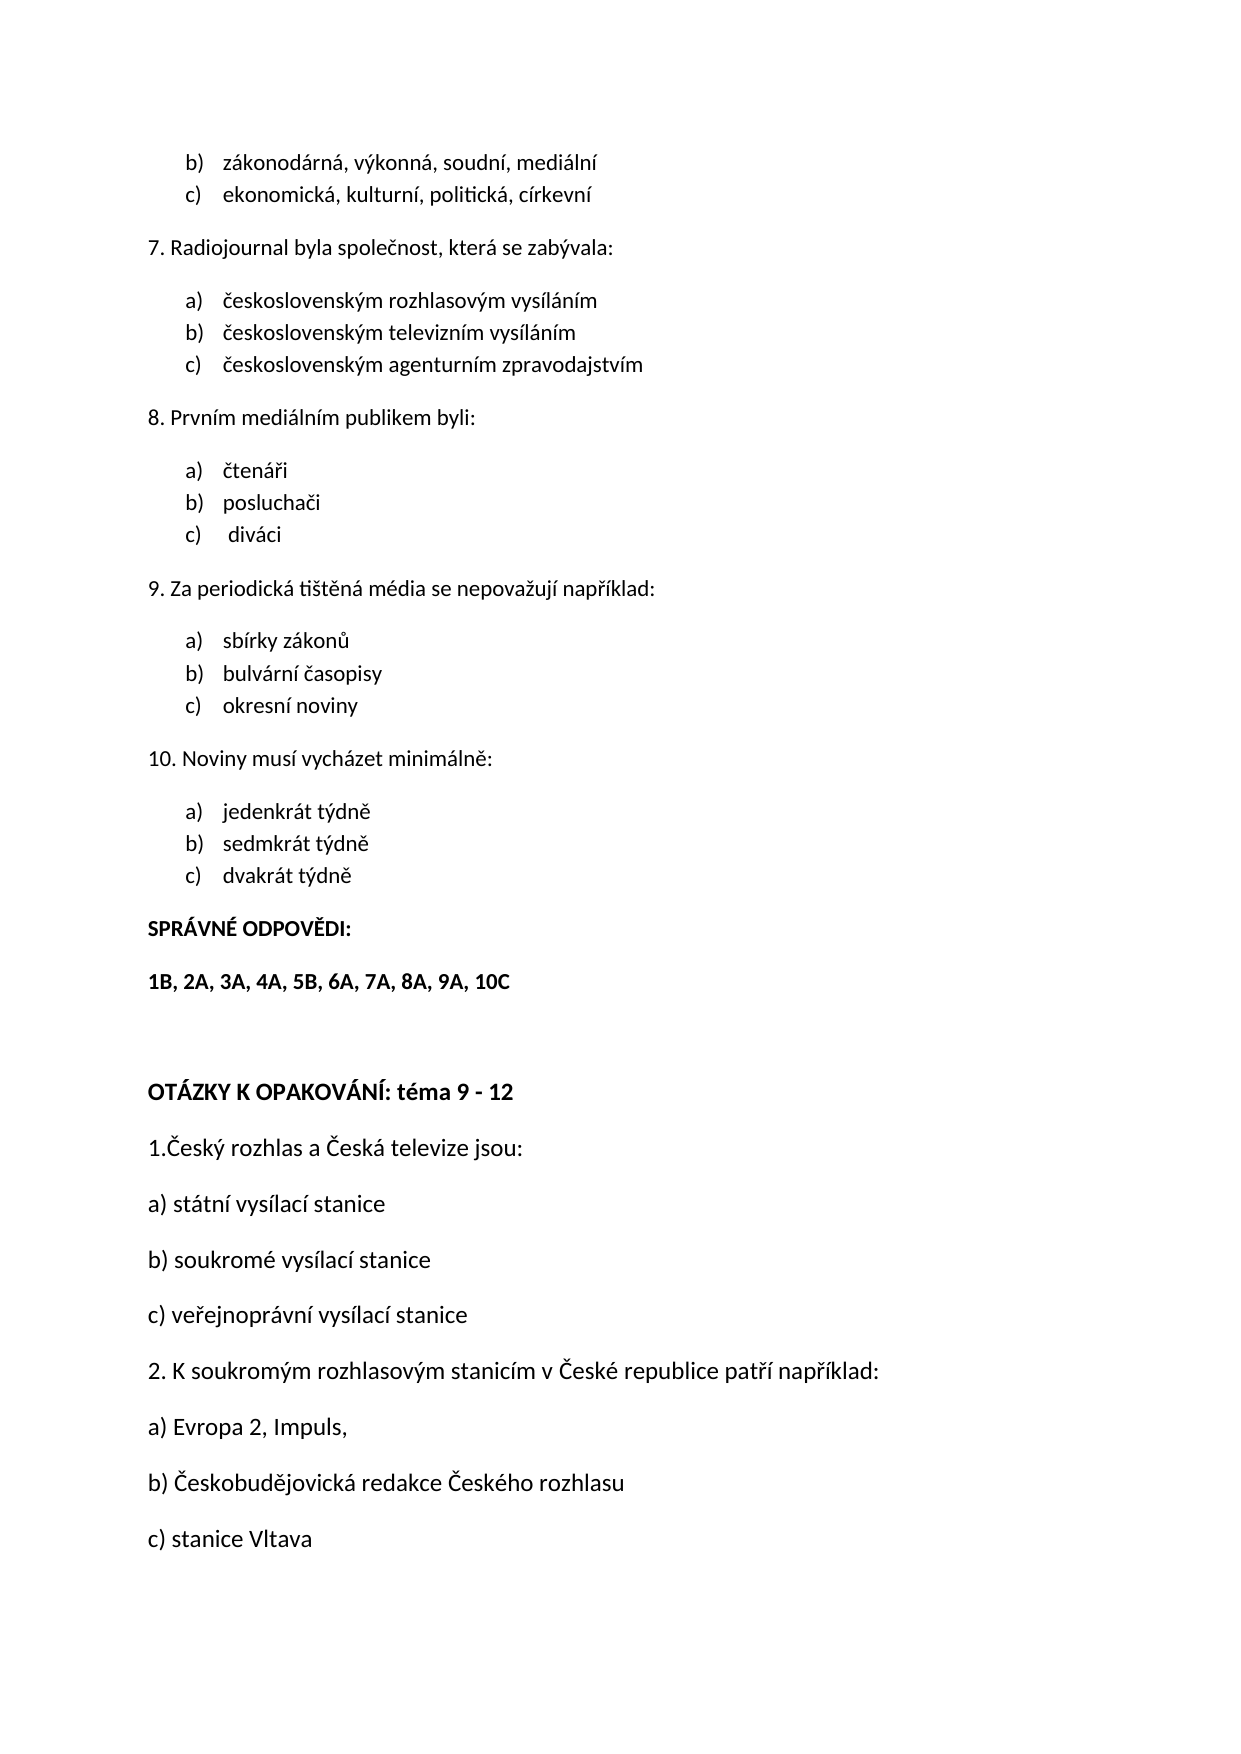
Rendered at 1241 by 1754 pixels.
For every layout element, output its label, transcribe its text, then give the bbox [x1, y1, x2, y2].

text c) stanice Vltava [148, 1523, 1093, 1553]
list československým televizním vysíláním [185, 318, 1093, 346]
list sedmkrát týdně [185, 829, 1093, 857]
list diváci [185, 521, 1093, 549]
text c) veřejnoprávní vysílací stanice [148, 1300, 1093, 1330]
text 8. Prvním mediálním publikem byli: [148, 403, 1093, 431]
text 9. Za periodická tištěná média se nepovažují například: [148, 574, 1093, 602]
list československým rozhlasovým vysíláním [185, 286, 1093, 314]
list posluchači [185, 488, 1093, 516]
list bulvární časopisy [185, 659, 1093, 687]
text 10. Noviny musí vycházet minimálně: [148, 744, 1093, 772]
list zákonodárná, výkonná, soudní, mediální [185, 148, 1093, 176]
text b) soukromé vysílací stanice [148, 1244, 1093, 1274]
list ekonomická, kulturní, politická, církevní [185, 180, 1093, 208]
list dvakrát týdně [185, 861, 1093, 889]
list čtenáři [185, 456, 1093, 484]
text 2. K soukromým rozhlasovým stanicím v České republice patří například: [148, 1356, 1093, 1386]
list československým agenturním zpravodajstvím [185, 350, 1093, 378]
list okresní noviny [185, 691, 1093, 719]
text a) státní vysílací stanice [148, 1188, 1093, 1218]
text 1B, 2A, 3A, 4A, 5B, 6A, 7A, 8A, 9A, 10C [148, 967, 1093, 996]
text b) Českobudějovická redakce Českého rozhlasu [148, 1467, 1093, 1498]
text 7. Radiojournal byla společnost, která se zabývala: [148, 233, 1093, 261]
text OTÁZKY K OPAKOVÁNÍ: téma 9 - 12 [148, 1076, 1093, 1107]
text a) Evropa 2, Impuls, [148, 1411, 1093, 1442]
list sbírky zákonů [185, 627, 1093, 655]
list jedenkrát týdně [185, 797, 1093, 825]
text 1.Český rozhlas a Česká televize jsou: [148, 1132, 1093, 1163]
text SPRÁVNÉ ODPOVĚDI: [148, 914, 1093, 942]
